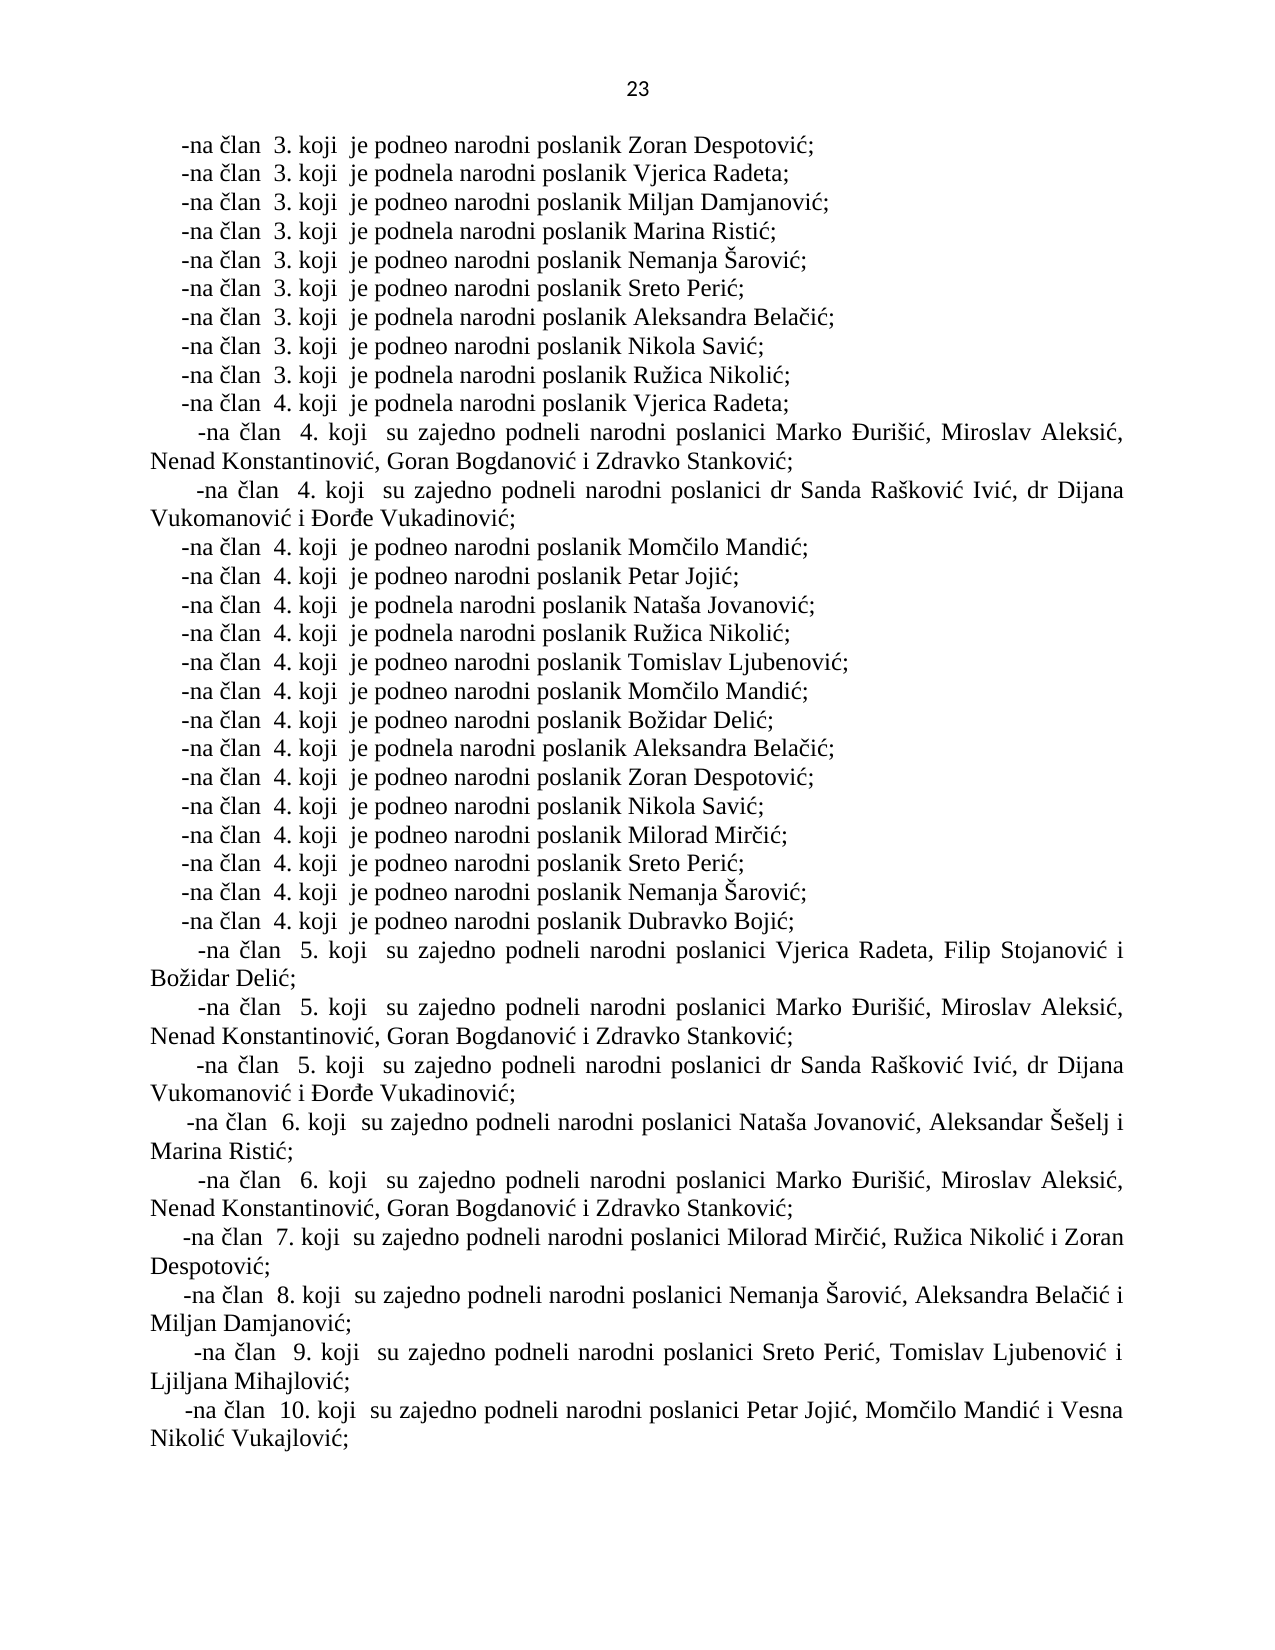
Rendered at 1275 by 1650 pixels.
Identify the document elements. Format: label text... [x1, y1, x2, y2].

text -na član 4. koji je podneo narodni poslanik Milorad Mirčić; [150, 820, 1125, 848]
text -na član 3. koji je podnela narodni poslanik Vjerica Radeta; [150, 158, 1125, 187]
text -na član 3. koji je podneo narodni poslanik Sreto Perić; [150, 273, 1125, 302]
text -na član 5. koji su zajedno podneli narodni poslanici Marko Đurišić, Miroslav Aleksić, Nenad Konstantinović, Goran Bogdanović i Zdravko Stanković; [150, 992, 1125, 1050]
text -na član 3. koji je podnela narodni poslanik Marina Ristić; [150, 216, 1125, 245]
text -na član 4. koji je podnela narodni poslanik Ružica Nikolić; [150, 618, 1125, 647]
text -na član 4. koji je podneo narodni poslanik Nemanja Šarović; [150, 877, 1125, 906]
text -na član 4. koji je podnela narodni poslanik Aleksandra Belačić; [150, 733, 1125, 762]
text -na član 3. koji je podneo narodni poslanik Nikola Savić; [150, 331, 1125, 360]
text -na član 3. koji je podneo narodni poslanik Nemanja Šarović; [150, 245, 1125, 273]
text -na član 10. koji su zajedno podneli narodni poslanici Petar Jojić, Momčilo Mandić i Vesna Nikolić Vukajlović; [150, 1395, 1125, 1452]
text -na član 4. koji je podnela narodni poslanik Vjerica Radeta; [150, 388, 1125, 417]
text -na član 6. koji su zajedno podneli narodni poslanici Nataša Jovanović, Aleksandar Šešelj i Marina Ristić; [150, 1107, 1125, 1165]
text -na član 3. koji je podneo narodni poslanik Miljan Damjanović; [150, 187, 1125, 216]
text -na član 7. koji su zajedno podneli narodni poslanici Milorad Mirčić, Ružica Nikolić i Zoran Despotović; [150, 1222, 1125, 1280]
text -na član 4. koji je podnela narodni poslanik Nataša Jovanović; [150, 590, 1125, 618]
text -na član 4. koji su zajedno podneli narodni poslanici Marko Đurišić, Miroslav Aleksić, Nenad Konstantinović, Goran Bogdanović i Zdravko Stanković; [150, 417, 1125, 475]
text -na član 4. koji je podneo narodni poslanik Petar Jojić; [150, 561, 1125, 590]
text -na član 4. koji je podneo narodni poslanik Nikola Savić; [150, 791, 1125, 820]
text -na član 3. koji je podnela narodni poslanik Aleksandra Belačić; [150, 302, 1125, 331]
text -na član 3. koji je podneo narodni poslanik Zoran Despotović; [150, 130, 1125, 158]
text -na član 4. koji je podneo narodni poslanik Tomislav Ljubenović; [150, 647, 1125, 676]
text -na član 4. koji je podneo narodni poslanik Momčilo Mandić; [150, 532, 1125, 561]
text -na član 8. koji su zajedno podneli narodni poslanici Nemanja Šarović, Aleksandra Belačić i Miljan Damjanović; [150, 1280, 1125, 1337]
text -na član 4. koji je podneo narodni poslanik Sreto Perić; [150, 848, 1125, 877]
text -na član 3. koji je podnela narodni poslanik Ružica Nikolić; [150, 360, 1125, 388]
text -na član 6. koji su zajedno podneli narodni poslanici Marko Đurišić, Miroslav Aleksić, Nenad Konstantinović, Goran Bogdanović i Zdravko Stanković; [150, 1165, 1125, 1222]
text -na član 4. koji je podneo narodni poslanik Zoran Despotović; [150, 762, 1125, 791]
text -na član 4. koji je podneo narodni poslanik Dubravko Bojić; [150, 906, 1125, 935]
text -na član 4. koji je podneo narodni poslanik Božidar Delić; [150, 705, 1125, 733]
text -na član 5. koji su zajedno podneli narodni poslanici dr Sanda Rašković Ivić, dr Dijana Vukomanović i Đorđe Vukadinović; [150, 1050, 1125, 1107]
text -na član 9. koji su zajedno podneli narodni poslanici Sreto Perić, Tomislav Ljubenović i Ljiljana Mihajlović; [150, 1337, 1125, 1395]
text -na član 5. koji su zajedno podneli narodni poslanici Vjerica Radeta, Filip Stojanović i Božidar Delić; [150, 935, 1125, 992]
text -na član 4. koji je podneo narodni poslanik Momčilo Mandić; [150, 676, 1125, 705]
text -na član 4. koji su zajedno podneli narodni poslanici dr Sanda Rašković Ivić, dr Dijana Vukomanović i Đorđe Vukadinović; [150, 475, 1125, 532]
